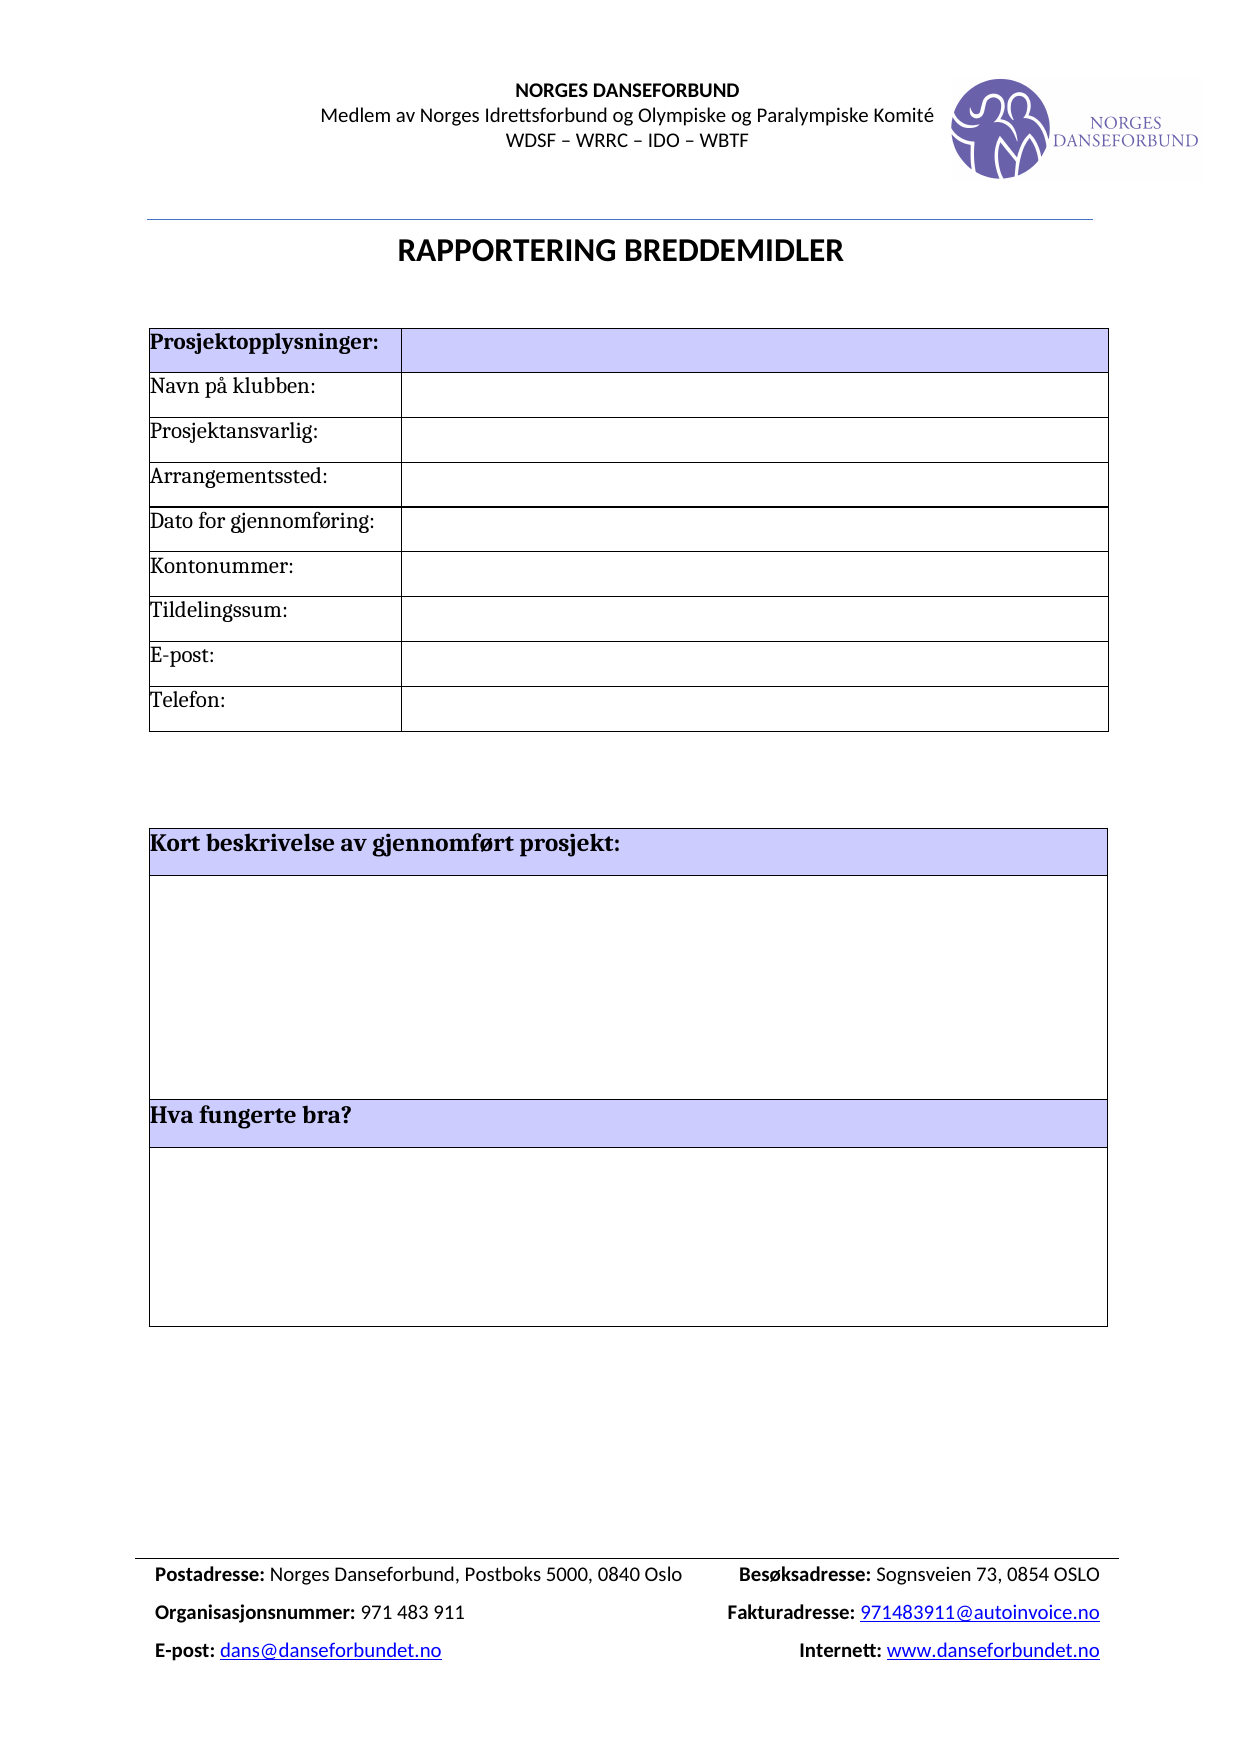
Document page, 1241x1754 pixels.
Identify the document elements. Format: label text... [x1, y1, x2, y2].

table_cell [402, 463, 1108, 506]
picture [951, 77, 1203, 181]
table_cell Telefon: [150, 687, 401, 731]
table_header Prosjektopplysninger: [150, 329, 401, 372]
table_cell [402, 508, 1108, 551]
table_cell Kontonummer: [150, 552, 401, 596]
table_cell [402, 597, 1108, 641]
table_cell [150, 1148, 1107, 1326]
table_cell [402, 373, 1108, 417]
table_header Kort beskrivelse av gjennomført prosjekt: [150, 829, 1107, 875]
table_cell [402, 552, 1108, 596]
table_cell [402, 687, 1108, 731]
table_header [402, 329, 1108, 372]
table_cell Dato for gjennomføring: [150, 508, 401, 551]
table_cell Navn på klubben: [150, 373, 401, 417]
table_cell [150, 876, 1107, 1099]
table_cell Prosjektansvarlig: [150, 418, 401, 462]
table_cell E-post: [150, 642, 401, 686]
text RAPPORTERING BREDDEMIDLER [242, 229, 999, 270]
table_cell Hva fungerte bra? [150, 1100, 1107, 1147]
table_cell [402, 642, 1108, 686]
table_cell Tildelingssum: [150, 597, 401, 641]
table_cell [402, 418, 1108, 462]
table_cell Arrangementssted: [150, 463, 401, 506]
